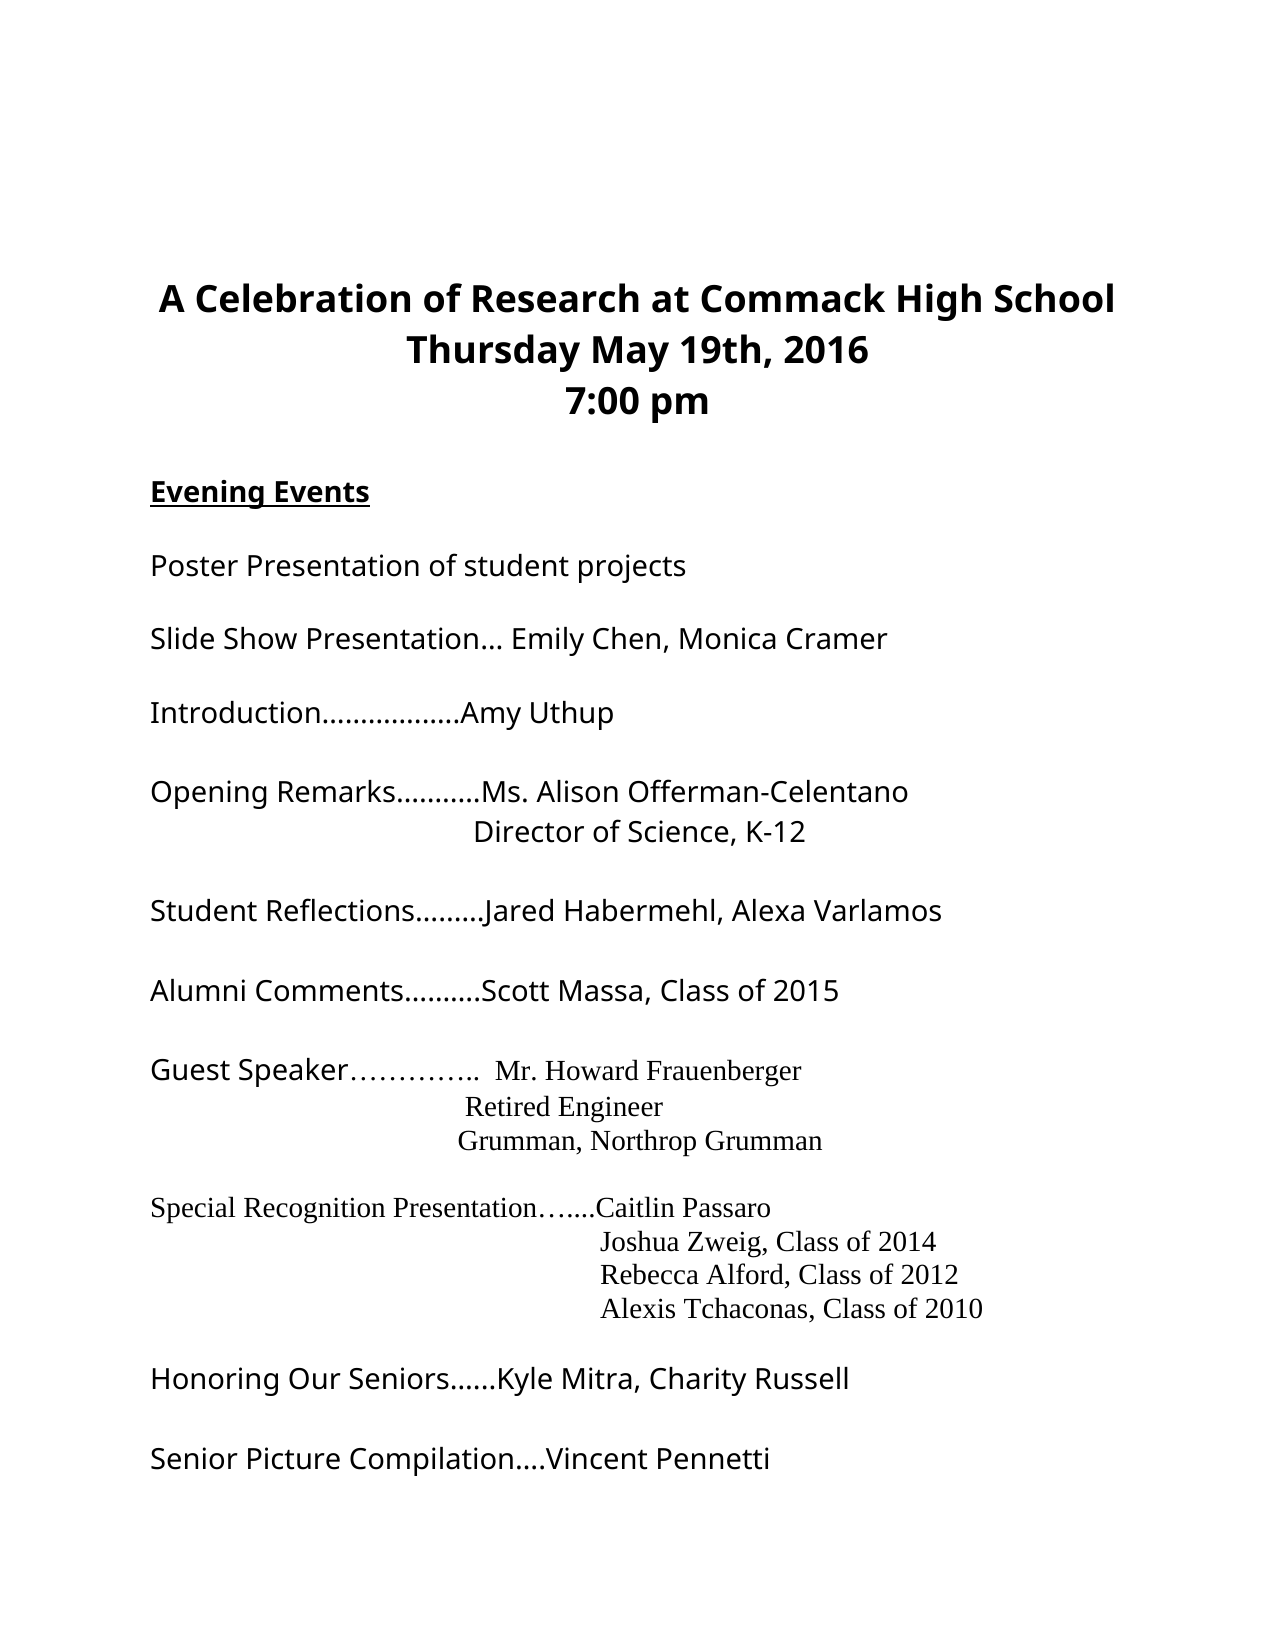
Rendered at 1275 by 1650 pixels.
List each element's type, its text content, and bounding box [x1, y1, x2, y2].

text Guest Speaker………….. Mr. Howard Frauenberger [150, 1049, 1125, 1089]
text Special Recognition Presentation…....Caitlin Passaro [150, 1190, 1125, 1224]
text A Celebration of Research at Commack High School [150, 272, 1125, 323]
text Thursday May 19th, 2016 [150, 323, 1125, 374]
text Director of Science, K-12 [150, 811, 1125, 851]
text Student Reflections…..….Jared Habermehl, Alexa Varlamos [150, 891, 1125, 930]
text 7:00 pm [150, 374, 1125, 426]
text Opening Remarks….….…Ms. Alison Offerman-Celentano [150, 772, 1125, 811]
text Rebecca Alford, Class of 2012 [150, 1257, 1125, 1291]
text Alexis Tchaconas, Class of 2010 [150, 1291, 1125, 1324]
text Retired Engineer [412, 1089, 1125, 1123]
text Senior Picture Compilation….Vincent Pennetti [150, 1438, 1125, 1478]
text Introduction…………..….Amy Uthup [150, 692, 1125, 732]
text Evening Events [150, 471, 1125, 511]
text Grumman, Northrop Grumman [412, 1123, 1125, 1156]
text Poster Presentation of student projects [150, 545, 1125, 584]
text Slide Show Presentation… Emily Chen, Monica Cramer [150, 618, 1125, 658]
text Honoring Our Seniors…...Kyle Mitra, Charity Russell [150, 1358, 1125, 1398]
text Alumni Comments……….Scott Massa, Class of 2015 [150, 970, 1125, 1010]
text Joshua Zweig, Class of 2014 [150, 1224, 1125, 1257]
